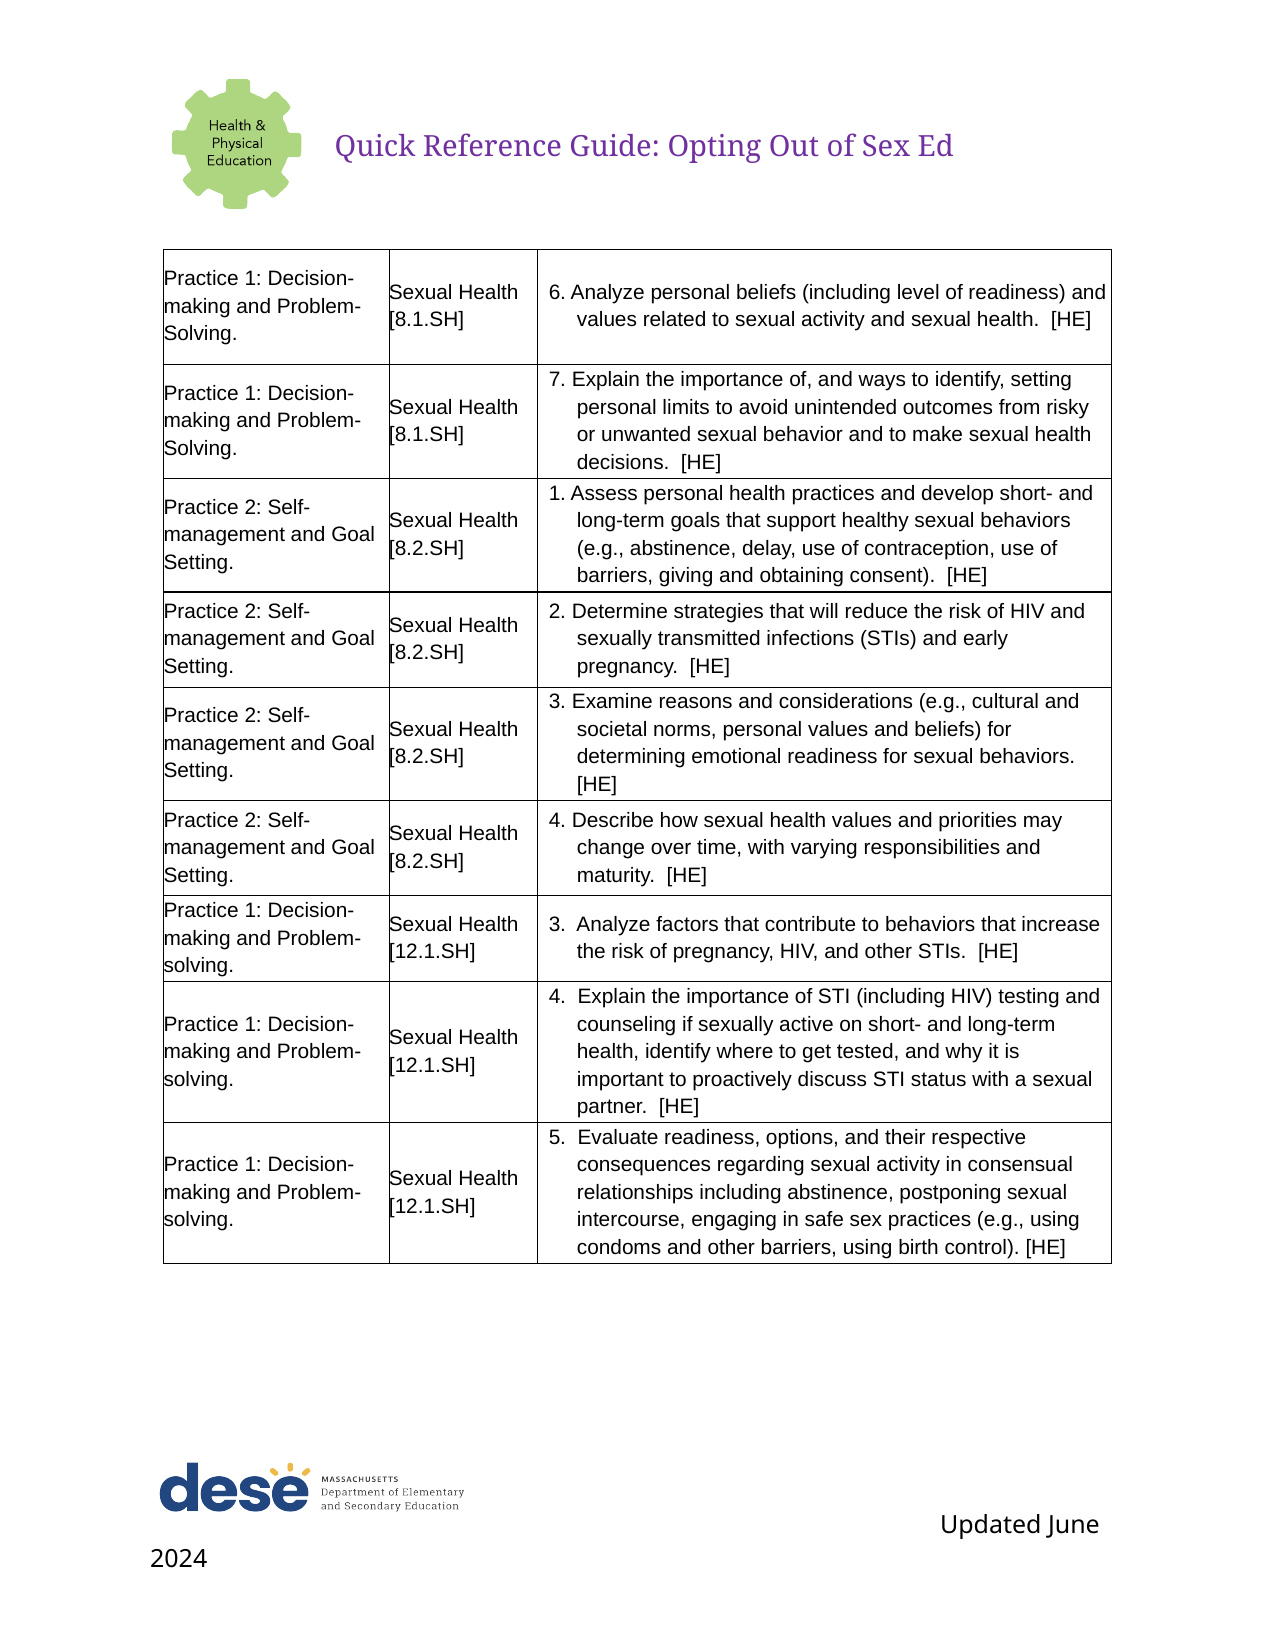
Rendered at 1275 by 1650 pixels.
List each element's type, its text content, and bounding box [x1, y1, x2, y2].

table_cell 5. Evaluate readiness, options, and their respective consequences regarding sexual activity in consensual relationships including abstinence, postponing sexual intercourse, engaging in safe sex practices (e.g., using condoms and other barriers, using birth control). [HE] [538, 1123, 1111, 1263]
table_cell 4. Describe how sexual health values and priorities may change over time, with varying responsibilities and maturity. [HE] [538, 801, 1111, 895]
table_cell 3. Examine reasons and considerations (e.g., cultural and societal norms, personal values and beliefs) for determining emotional readiness for sexual behaviors. [HE] [538, 688, 1111, 800]
table_cell Practice 1: Decision-making and Problem-solving. [164, 982, 389, 1122]
table_cell Sexual Health [8.1.SH] [390, 365, 537, 478]
table_cell Practice 2: Self-management and Goal Setting. [164, 593, 389, 687]
table_cell Sexual Health [8.2.SH] [390, 479, 537, 591]
table_cell Practice 2: Self-management and Goal Setting. [164, 688, 389, 800]
table_cell Sexual Health [12.1.SH] [390, 1123, 537, 1263]
table_cell 2. Determine strategies that will reduce the risk of HIV and sexually transmitted infections (STIs) and early pregnancy. [HE] [538, 593, 1111, 687]
table_cell Sexual Health [8.2.SH] [390, 593, 537, 687]
picture [150, 1447, 473, 1534]
table_cell Sexual Health [12.1.SH] [390, 982, 537, 1122]
table_cell Practice 2: Self-management and Goal Setting. [164, 801, 389, 895]
table_cell Practice 1: Decision-making and Problem-solving. [164, 1123, 389, 1263]
table_cell Practice 1: Decision-making and Problem-Solving. [164, 250, 389, 364]
table_cell Sexual Health [8.1.SH] [390, 250, 537, 364]
table_cell Sexual Health [8.2.SH] [390, 801, 537, 895]
table_cell 7. Explain the importance of, and ways to identify, setting personal limits to avoid unintended outcomes from risky or unwanted sexual behavior and to make sexual health decisions. [HE] [538, 365, 1111, 478]
table_cell 4. Explain the importance of STI (including HIV) testing and counseling if sexually active on short- and long-term health, identify where to get tested, and why it is important to proactively discuss STI status with a sexual partner. [HE] [538, 982, 1111, 1122]
table_cell Practice 2: Self-management and Goal Setting. [164, 479, 389, 591]
table_cell Practice 1: Decision-making and Problem-solving. [164, 896, 389, 981]
table_cell Practice 1: Decision-making and Problem-Solving. [164, 365, 389, 478]
table_cell 3. Analyze factors that contribute to behaviors that increase the risk of pregnancy, HIV, and other STIs. [HE] [538, 896, 1111, 981]
table_cell 6. Analyze personal beliefs (including level of readiness) and values related to sexual activity and sexual health. [HE] [538, 250, 1111, 364]
table_cell Sexual Health [12.1.SH] [390, 896, 537, 981]
picture [171, 79, 302, 211]
table_cell Sexual Health [8.2.SH] [390, 688, 537, 800]
table_cell 1. Assess personal health practices and develop short- and long-term goals that support healthy sexual behaviors (e.g., abstinence, delay, use of contraception, use of barriers, giving and obtaining consent). [HE] [538, 479, 1111, 591]
